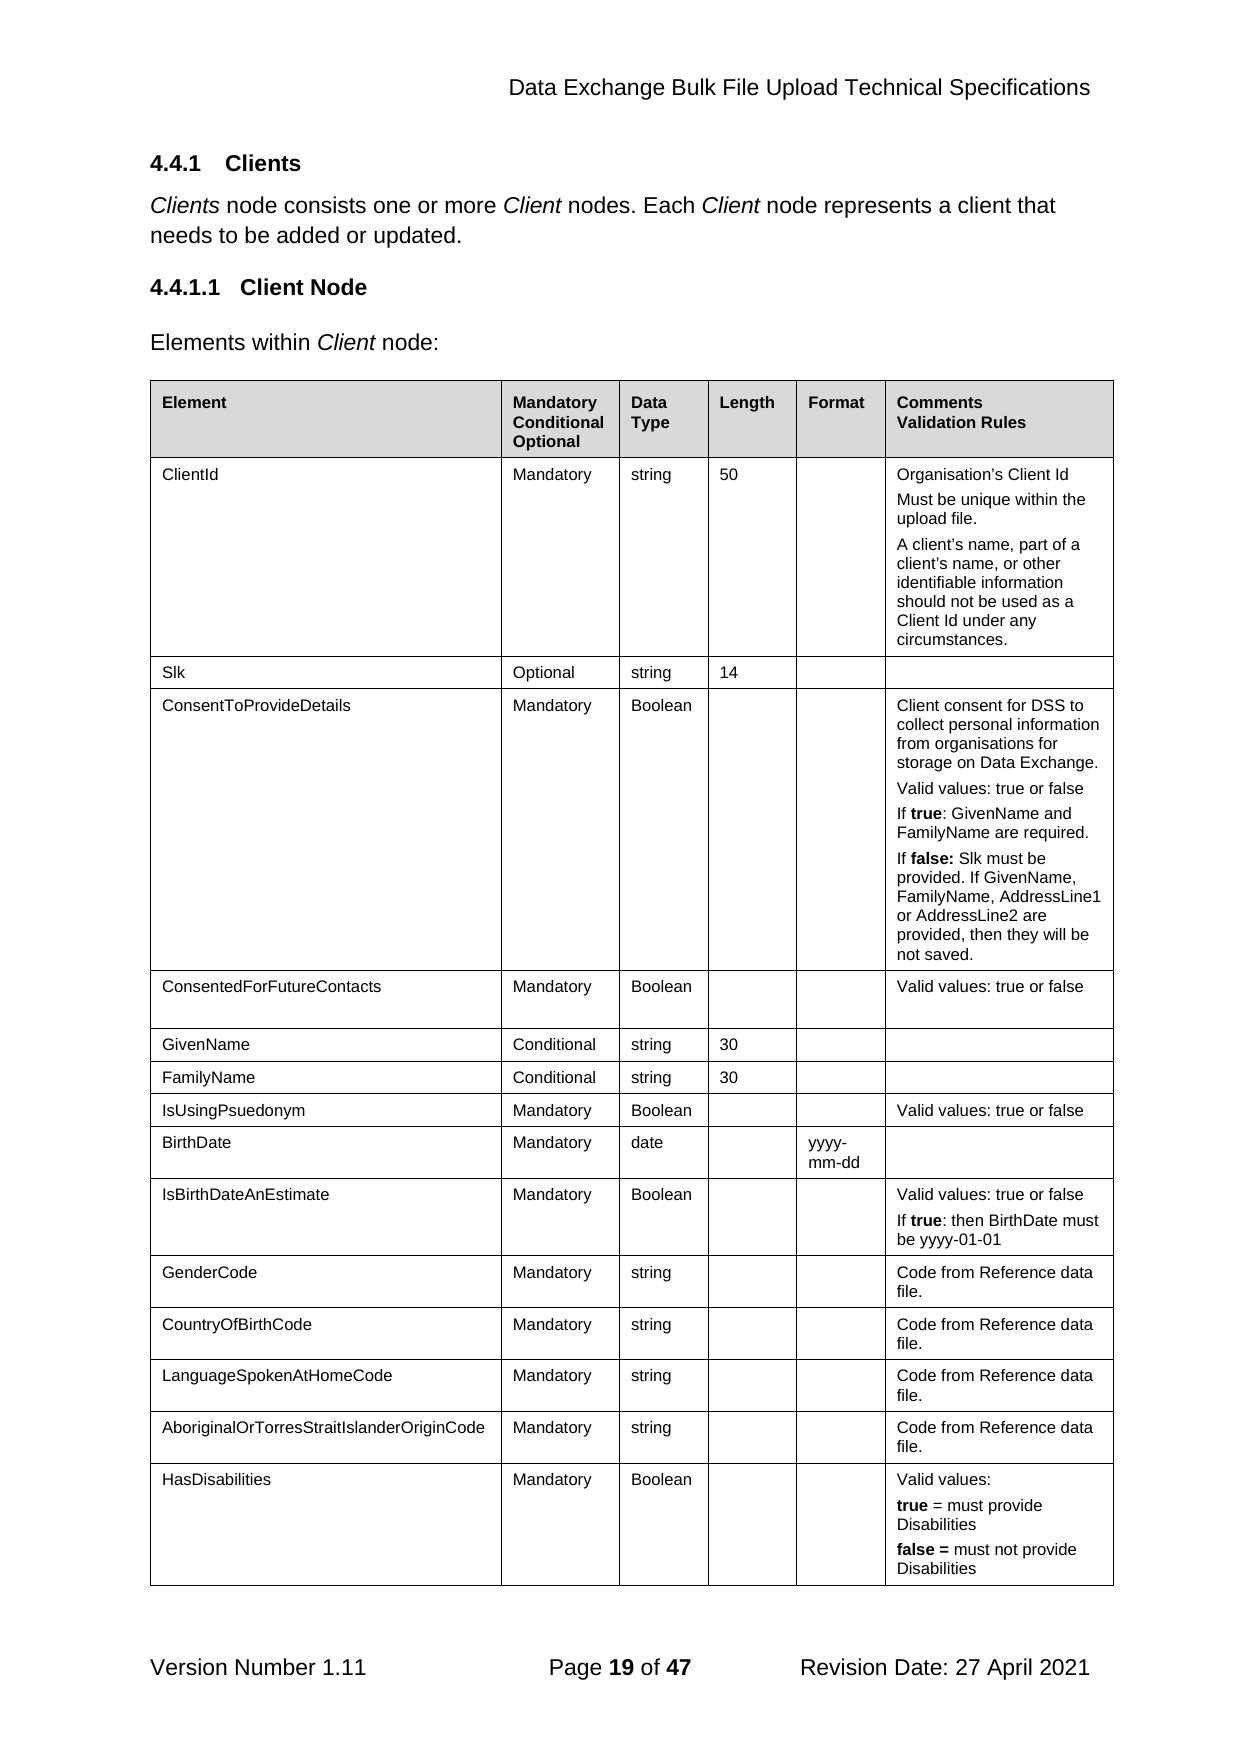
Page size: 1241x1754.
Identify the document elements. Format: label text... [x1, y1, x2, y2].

table_cell Mandatory [502, 1127, 619, 1178]
table_cell [797, 1029, 885, 1061]
table_cell Mandatory [502, 1179, 619, 1255]
table_cell [709, 1412, 796, 1463]
table_cell [886, 1062, 1113, 1093]
table_cell IsBirthDateAnEstimate [151, 1179, 501, 1255]
table_cell ConsentToProvideDetails [151, 689, 501, 970]
table_cell HasDisabilities [151, 1464, 501, 1584]
table_cell [709, 1308, 796, 1359]
table_cell Mandatory [502, 1412, 619, 1463]
table_cell [797, 1094, 885, 1126]
table_cell Mandatory [502, 458, 619, 656]
table_cell [797, 1464, 885, 1584]
table_cell [797, 971, 885, 1028]
table_cell string [620, 1360, 708, 1411]
table_cell string [620, 1029, 708, 1061]
table_cell string [620, 1256, 708, 1307]
table_cell Mandatory [502, 1360, 619, 1411]
table_cell Code from Reference data file. [886, 1360, 1113, 1411]
table_cell [797, 657, 885, 688]
table_cell [709, 1464, 796, 1584]
table_cell Conditional [502, 1029, 619, 1061]
table_cell Mandatory [502, 1308, 619, 1359]
table_cell Code from Reference data file. [886, 1256, 1113, 1307]
table_cell Mandatory [502, 1464, 619, 1584]
table_cell AboriginalOrTorresStraitIslanderOriginCode [151, 1412, 501, 1463]
table_cell 30 [709, 1062, 796, 1093]
table_cell [709, 1179, 796, 1255]
table_cell [709, 1094, 796, 1126]
subtitle Client Node [150, 273, 1090, 300]
table_header Format [797, 381, 885, 457]
table_cell string [620, 1062, 708, 1093]
table_cell [886, 657, 1113, 688]
table_header Length [709, 381, 796, 457]
table_cell yyyy-mm-dd [797, 1127, 885, 1178]
table_cell CountryOfBirthCode [151, 1308, 501, 1359]
table_cell Organisation’s Client Id Must be unique within the upload file. A client’s name, part of a client’s name, or other identifiable information should not be used as a Client Id under any circumstances. [886, 458, 1113, 656]
table_cell [797, 689, 885, 970]
table_cell 14 [709, 657, 796, 688]
table_cell Boolean [620, 689, 708, 970]
table_cell string [620, 458, 708, 656]
table_cell Boolean [620, 1094, 708, 1126]
table_cell 50 [709, 458, 796, 656]
table_cell Conditional [502, 1062, 619, 1093]
table_cell [709, 1256, 796, 1307]
table_cell string [620, 657, 708, 688]
table_cell LanguageSpokenAtHomeCode [151, 1360, 501, 1411]
table_cell [797, 1360, 885, 1411]
table_cell string [620, 1412, 708, 1463]
table_cell Mandatory [502, 1094, 619, 1126]
table_cell [709, 971, 796, 1028]
table_cell BirthDate [151, 1127, 501, 1178]
table_cell Valid values: true = must provide Disabilities false = must not provide Disabilities [886, 1464, 1113, 1584]
table_cell [797, 1062, 885, 1093]
table_cell Code from Reference data file. [886, 1412, 1113, 1463]
table_cell string [620, 1308, 708, 1359]
table_header Element [151, 381, 501, 457]
table_cell GivenName [151, 1029, 501, 1061]
table_cell ConsentedForFutureContacts [151, 971, 501, 1028]
table_cell Boolean [620, 1179, 708, 1255]
table_cell Mandatory [502, 689, 619, 970]
table_cell [797, 1179, 885, 1255]
table_cell [797, 1308, 885, 1359]
table_cell Client consent for DSS to collect personal information from organisations for storage on Data Exchange. Valid values: true or false If true: GivenName and FamilyName are required. If false: Slk must be provided. If GivenName, FamilyName, AddressLine1 or AddressLine2 are provided, then they will be not saved. [886, 689, 1113, 970]
table_cell Code from Reference data file. [886, 1308, 1113, 1359]
table_cell ClientId [151, 458, 501, 656]
table_cell [797, 1256, 885, 1307]
table_header Comments Validation Rules [886, 381, 1113, 457]
table_cell Valid values: true or false [886, 1094, 1113, 1126]
table_cell Optional [502, 657, 619, 688]
table_cell [886, 1029, 1113, 1061]
table_cell GenderCode [151, 1256, 501, 1307]
table_cell [797, 1412, 885, 1463]
table_cell [886, 1127, 1113, 1178]
table_cell date [620, 1127, 708, 1178]
table_cell 30 [709, 1029, 796, 1061]
table_header Mandatory Conditional Optional [502, 381, 619, 457]
table_cell Boolean [620, 1464, 708, 1584]
table_cell Valid values: true or false If true: then BirthDate must be yyyy-01-01 [886, 1179, 1113, 1255]
table_cell [709, 689, 796, 970]
table_cell FamilyName [151, 1062, 501, 1093]
table_cell Mandatory [502, 1256, 619, 1307]
table_cell IsUsingPsuedonym [151, 1094, 501, 1126]
table_cell Valid values: true or false [886, 971, 1113, 1028]
table_cell Boolean [620, 971, 708, 1028]
text Elements within Client node: [150, 329, 1090, 355]
table_cell [797, 458, 885, 656]
table_cell Mandatory [502, 971, 619, 1028]
text Clients node consists one or more Client nodes. Each Client node represents a client that needs to be added or updated. [150, 192, 1090, 249]
table_cell [709, 1127, 796, 1178]
subtitle Clients [150, 150, 1090, 176]
table_header Data Type [620, 381, 708, 457]
table_cell [709, 1360, 796, 1411]
table_cell Slk [151, 657, 501, 688]
